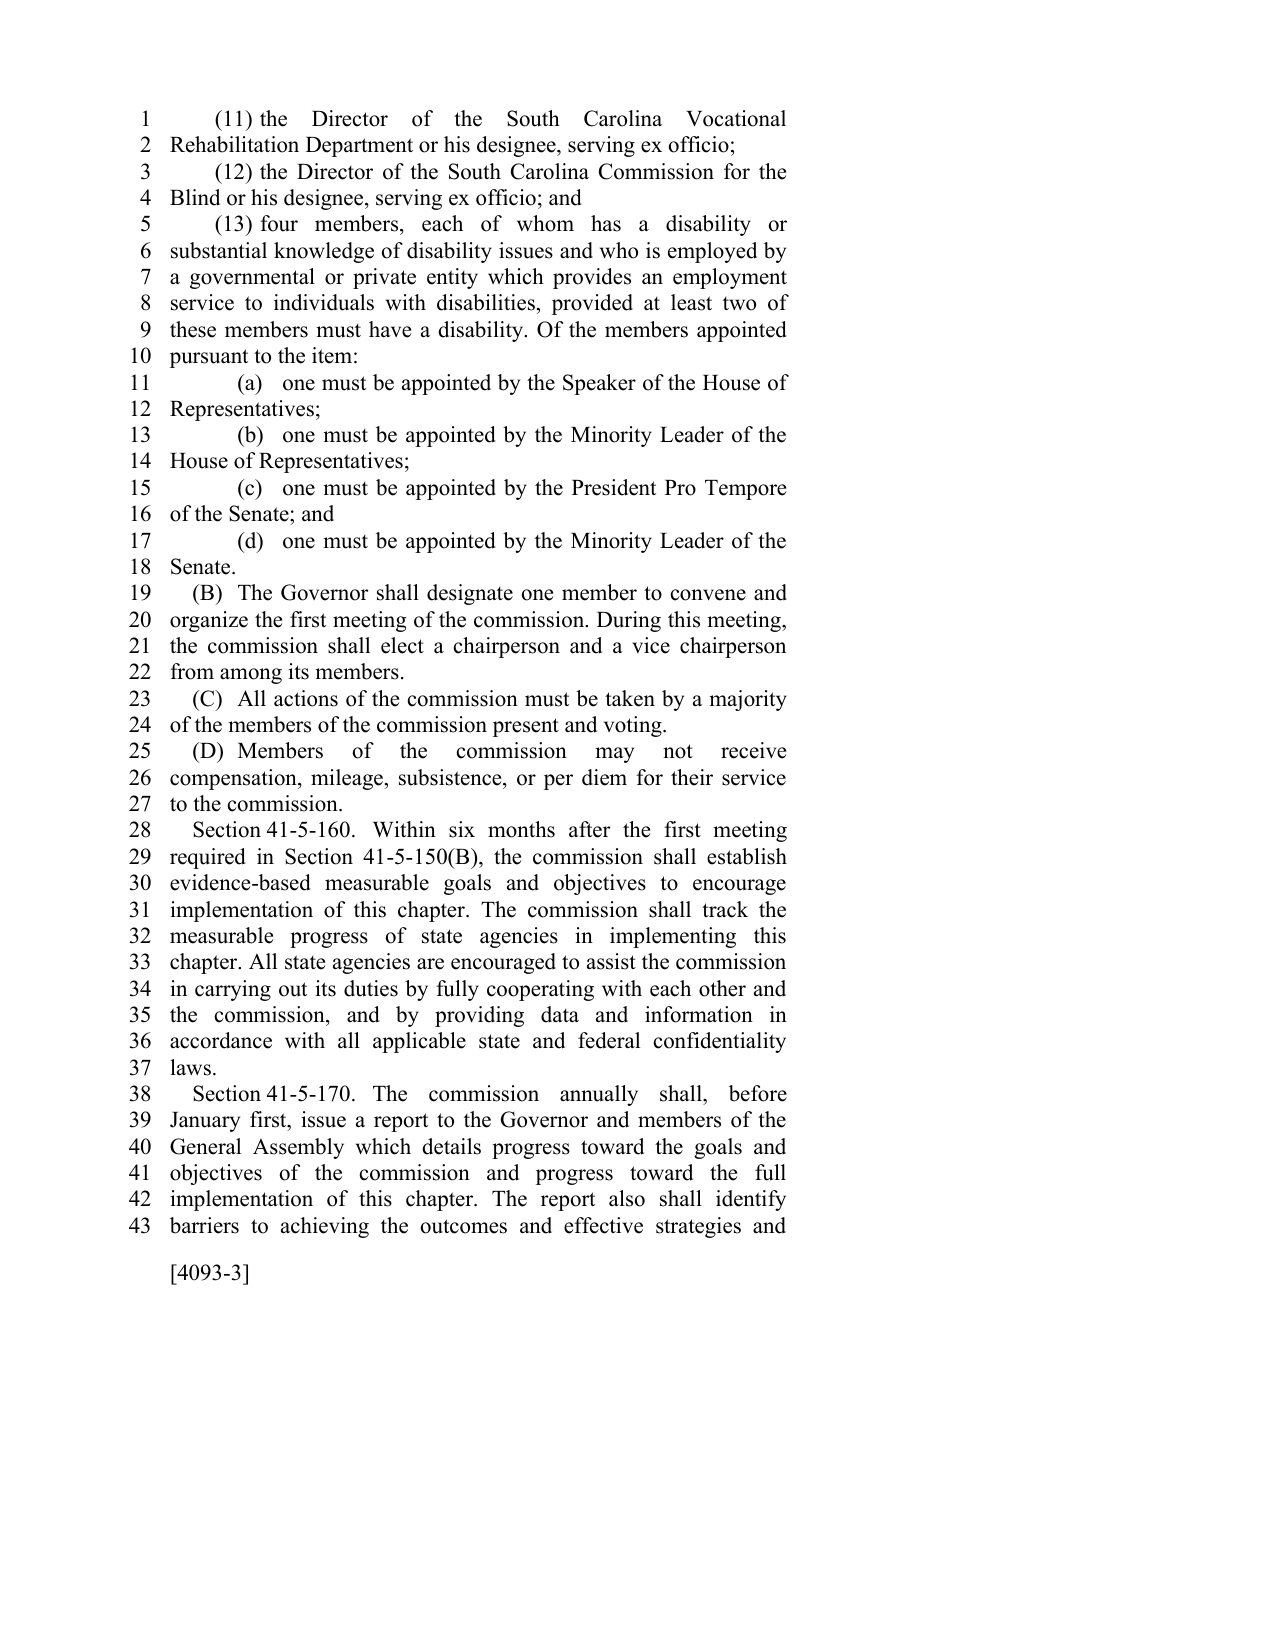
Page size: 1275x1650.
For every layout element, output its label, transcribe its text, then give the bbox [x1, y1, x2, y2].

text Section 41-5-160. Within six months after the first meeting required in Section 41-5-150(B), the commission shall establish evidence-based measurable goals and objectives to encourage implementation of this chapter. The commission shall track the measurable progress of state agencies in implementing this chapter. All state agencies are encouraged to assist the commission in carrying out its duties by fully cooperating with each other and the commission, and by providing data and information in accordance with all applicable state and federal confidentiality laws. [169, 817, 787, 1080]
text (C) All actions of the commission must be taken by a majority of the members of the commission present and voting. [169, 685, 787, 737]
text (12) the Director of the South Carolina Commission for the Blind or his designee, serving ex officio; and [169, 158, 787, 210]
text (11) the Director of the South Carolina Vocational Rehabilitation Department or his designee, serving ex officio; [169, 105, 787, 158]
text (a) one must be appointed by the Speaker of the House of Representatives; [169, 368, 787, 421]
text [169, 1080, 787, 1238]
text (13) four members, each of whom has a disability or substantial knowledge of disability issues and who is employed by a governmental or private entity which provides an employment service to individuals with disabilities, provided at least two of these members must have a disability. Of the members appointed pursuant to the item: [169, 210, 787, 368]
text (c) one must be appointed by the President Pro Tempore of the Senate; and [169, 474, 787, 527]
text (B) The Governor shall designate one member to convene and organize the first meeting of the commission. During this meeting, the commission shall elect a chairperson and a vice chairperson from among its members. [169, 579, 787, 685]
text (b) one must be appointed by the Minority Leader of the House of Representatives; [169, 421, 787, 474]
text (D) Members of the commission may not receive compensation, mileage, subsistence, or per diem for their service to the commission. [169, 737, 787, 817]
text (d) one must be appointed by the Minority Leader of the Senate. [169, 527, 787, 579]
